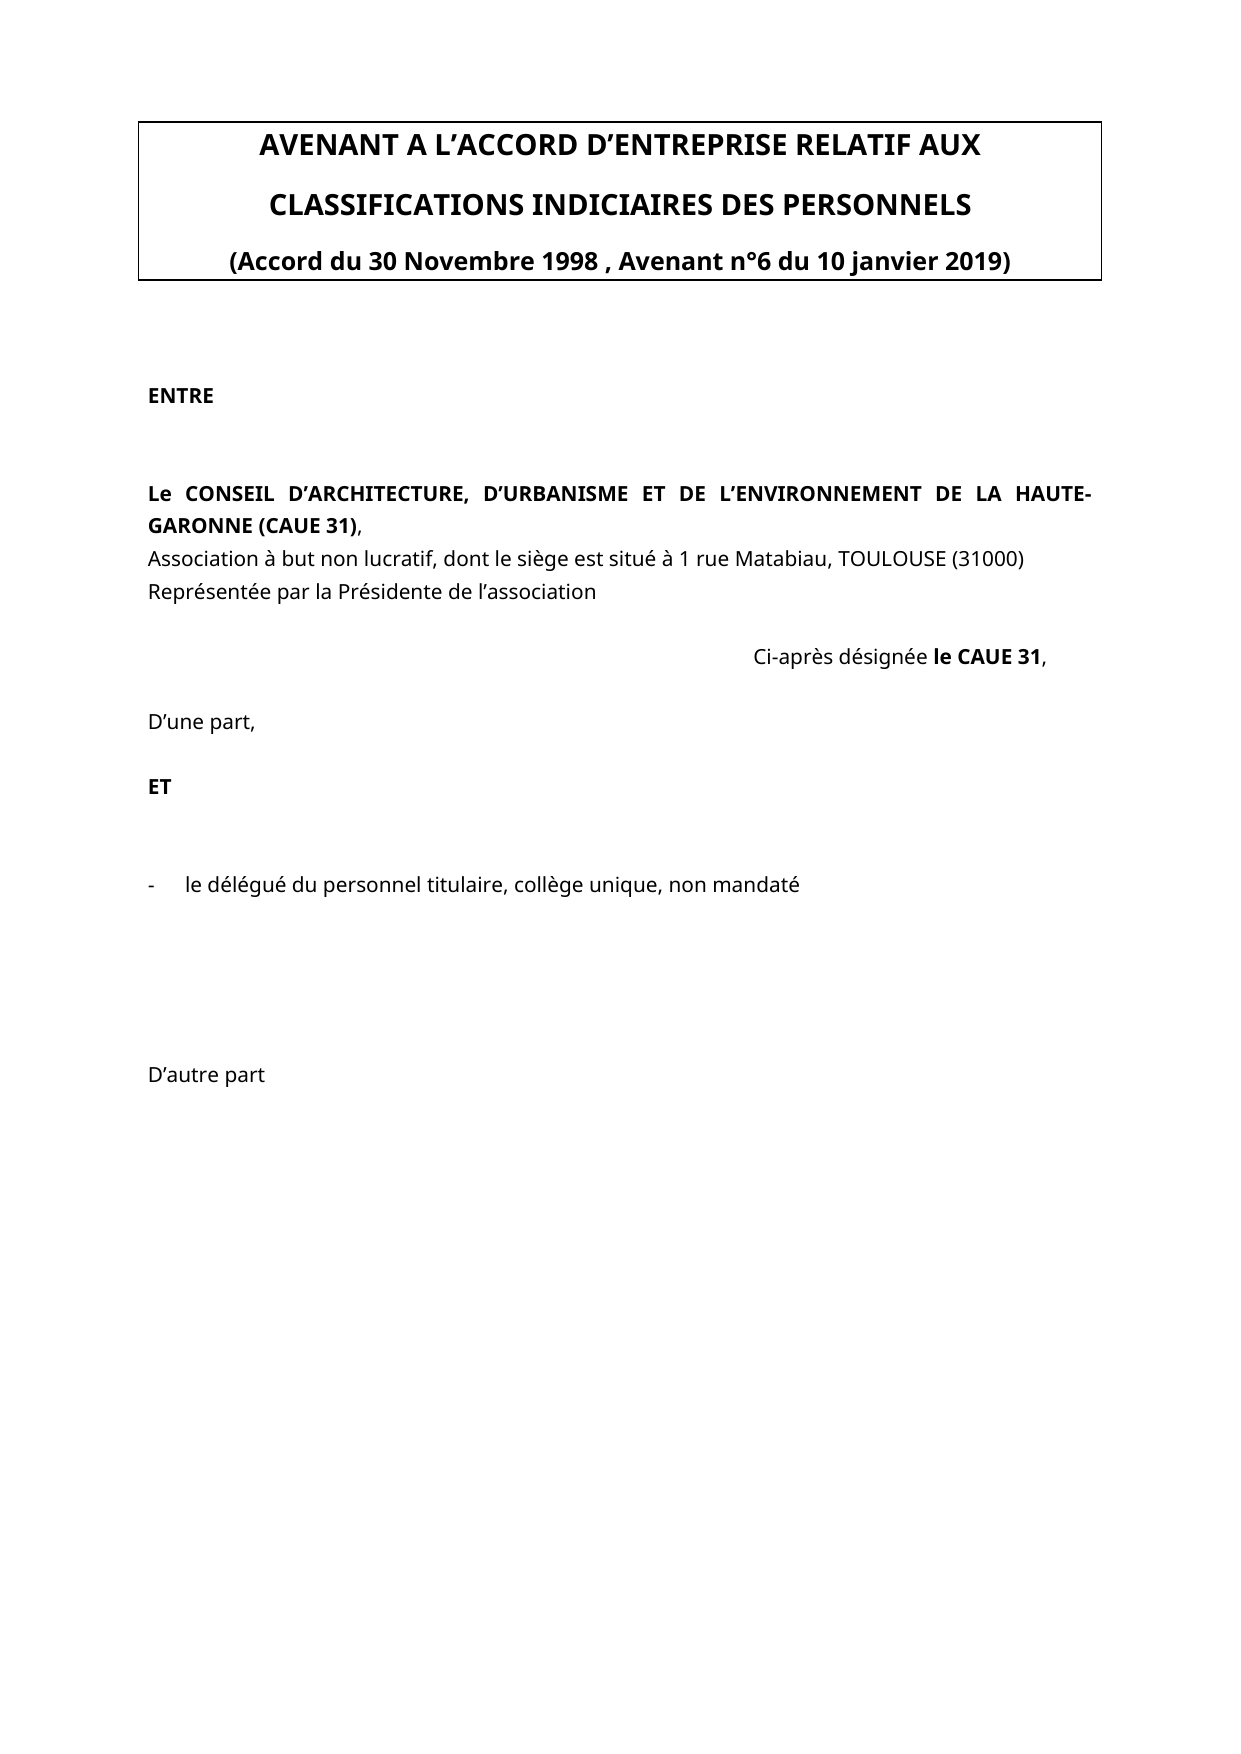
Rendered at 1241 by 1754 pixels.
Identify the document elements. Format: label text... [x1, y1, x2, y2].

text Association à but non lucratif, dont le siège est situé à 1 rue Matabiau, TOULOUSE (31000) [148, 544, 1093, 573]
text Représentée par la Présidente de l’association [148, 577, 1093, 605]
text D’autre part [148, 1060, 1093, 1089]
text (Accord du 30 Novembre 1998 , Avenant n°6 du 10 janvier 2019) [139, 240, 1101, 279]
text ENTRE [148, 381, 1093, 410]
text Le CONSEIL D’ARCHITECTURE, D’URBANISME ET DE L’ENVIRONNEMENT DE LA HAUTE-GARONNE (CAUE 31), [148, 479, 1093, 540]
text ET [148, 772, 1093, 801]
text D’une part, [148, 707, 1093, 736]
text AVENANT A L’ACCORD D’ENTREPRISE RELATIF AUX CLASSIFICATIONS INDICIAIRES DES PERSONNELS [139, 123, 1101, 224]
text Ci-après désignée le CAUE 31, [753, 642, 1093, 671]
list le délégué du personnel titulaire, collège unique, non mandaté [148, 870, 1093, 899]
